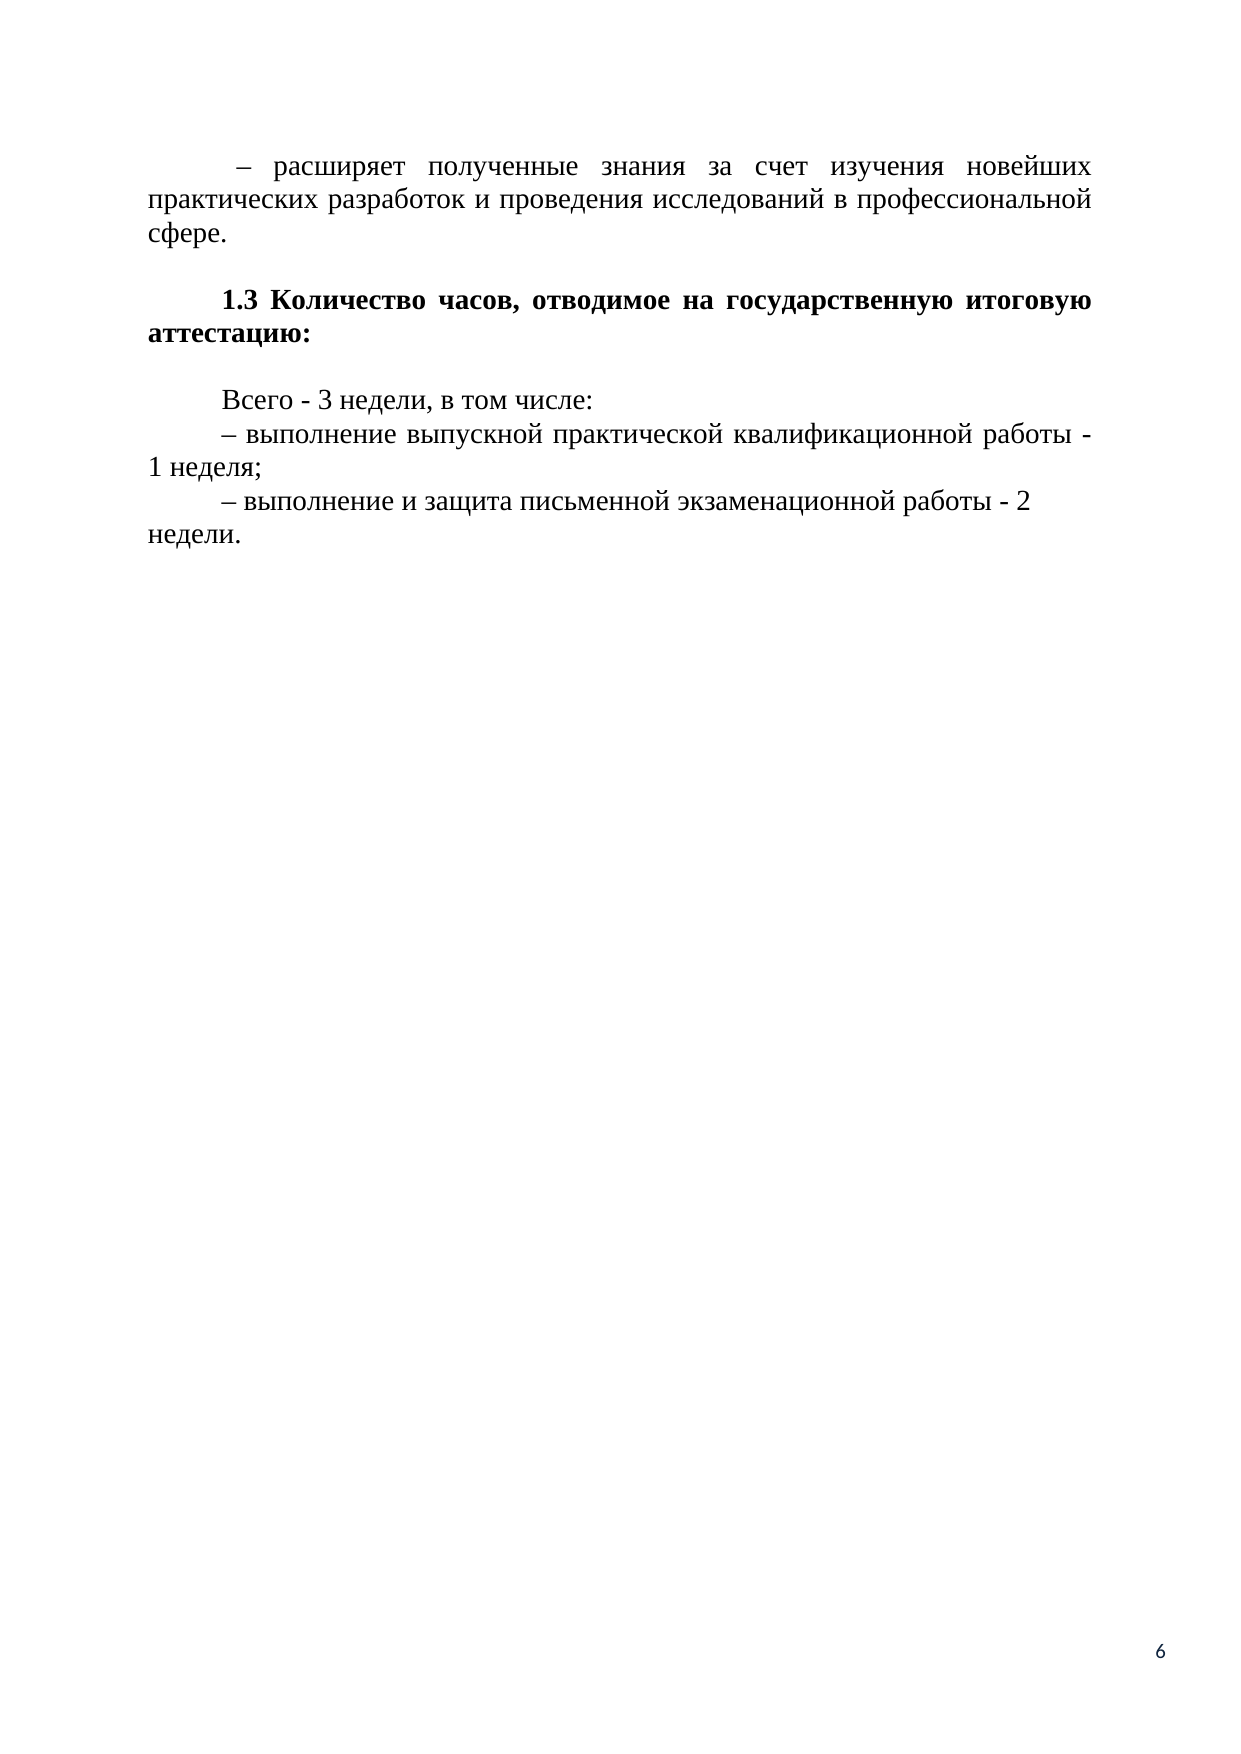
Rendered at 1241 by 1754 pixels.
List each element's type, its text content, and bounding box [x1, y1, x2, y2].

text 1.3 Количество часов, отводимое на государственную итоговую аттестацию: [148, 282, 1092, 349]
text Всего - 3 недели, в том числе: [148, 382, 1092, 416]
text – выполнение выпускной практической квалификационной работы - 1 неделя; [148, 416, 1092, 483]
text – выполнение и защита письменной экзаменационной работы - 2 недели. [148, 483, 1092, 550]
text – расширяет полученные знания за счет изучения новейших практических разработок и проведения исследований в профессиональной сфере. [148, 148, 1092, 248]
